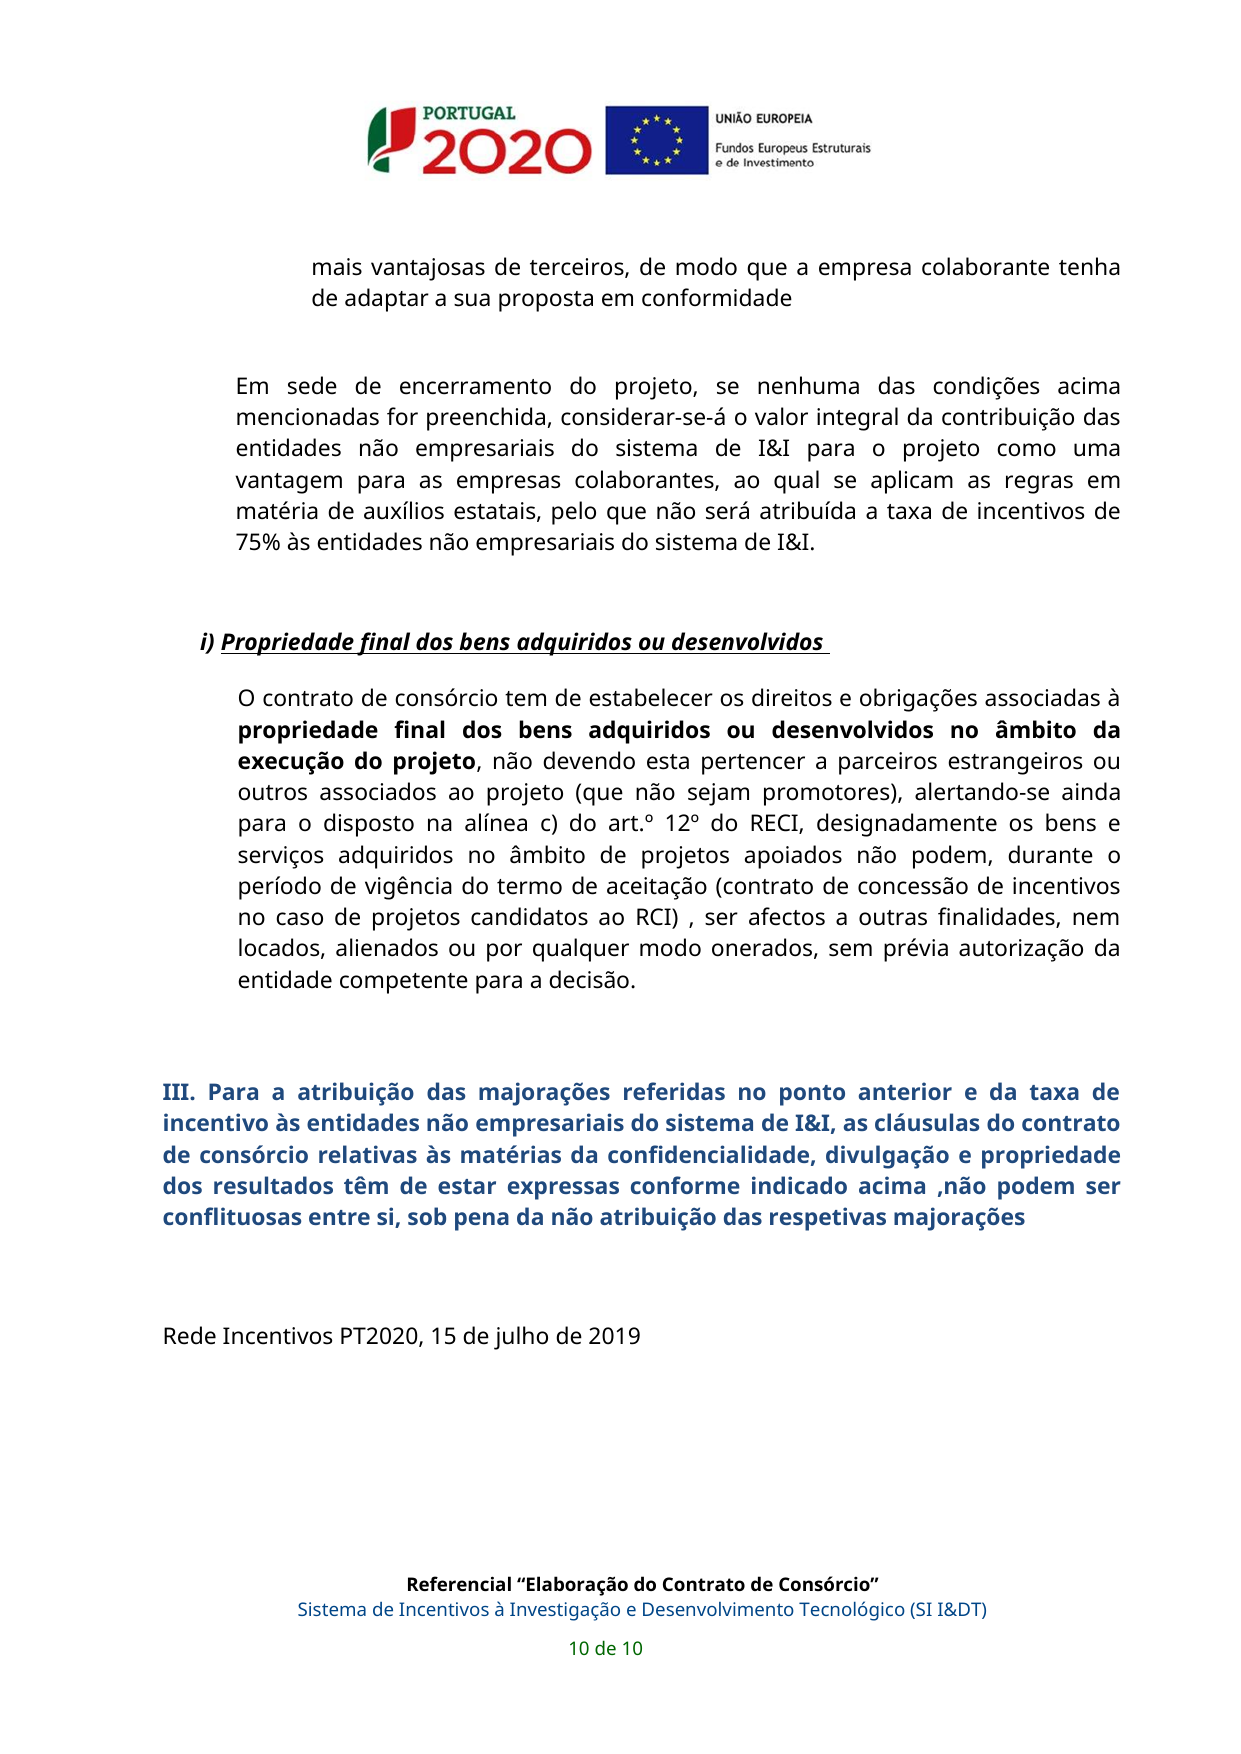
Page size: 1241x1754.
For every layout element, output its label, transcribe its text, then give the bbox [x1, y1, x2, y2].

text i) Propriedade final dos bens adquiridos ou desenvolvidos [200, 626, 1122, 657]
text III. Para a atribuição das majorações referidas no ponto anterior e da taxa de incentivo às entidades não empresariais do sistema de I&I, as cláusulas do contrato de consórcio relativas às matérias da confidencialidade, divulgação e propriedade dos resultados têm de estar expressas conforme indicado acima ,não podem ser conflituosas entre si, sob pena da não atribuição das respetivas majorações [162, 1076, 1122, 1232]
text Em sede de encerramento do projeto, se nenhuma das condições acima mencionadas for preenchida, considerar-se-á o valor integral da contribuição das entidades não empresariais do sistema de I&I para o projeto como uma vantagem para as empresas colaborantes, ao qual se aplicam as regras em matéria de auxílios estatais, pelo que não será atribuída a taxa de incentivos de 75% às entidades não empresariais do sistema de I&I. [235, 370, 1122, 557]
text O contrato de consórcio tem de estabelecer os direitos e obrigações associadas à propriedade final dos bens adquiridos ou desenvolvidos no âmbito da execução do projeto, não devendo esta pertencer a parceiros estrangeiros ou outros associados ao projeto (que não sejam promotores), alertando-se ainda para o disposto na alínea c) do art.º 12º do RECI, designadamente os bens e serviços adquiridos no âmbito de projetos apoiados não podem, durante o período de vigência do termo de aceitação (contrato de concessão de incentivos no caso de projetos candidatos ao RCI) , ser afectos a outras finalidades, nem locados, alienados ou por qualquer modo onerados, sem prévia autorização da entidade competente para a decisão. [237, 682, 1122, 995]
picture [360, 73, 925, 196]
text Rede Incentivos PT2020, 15 de julho de 2019 [162, 1320, 1122, 1351]
